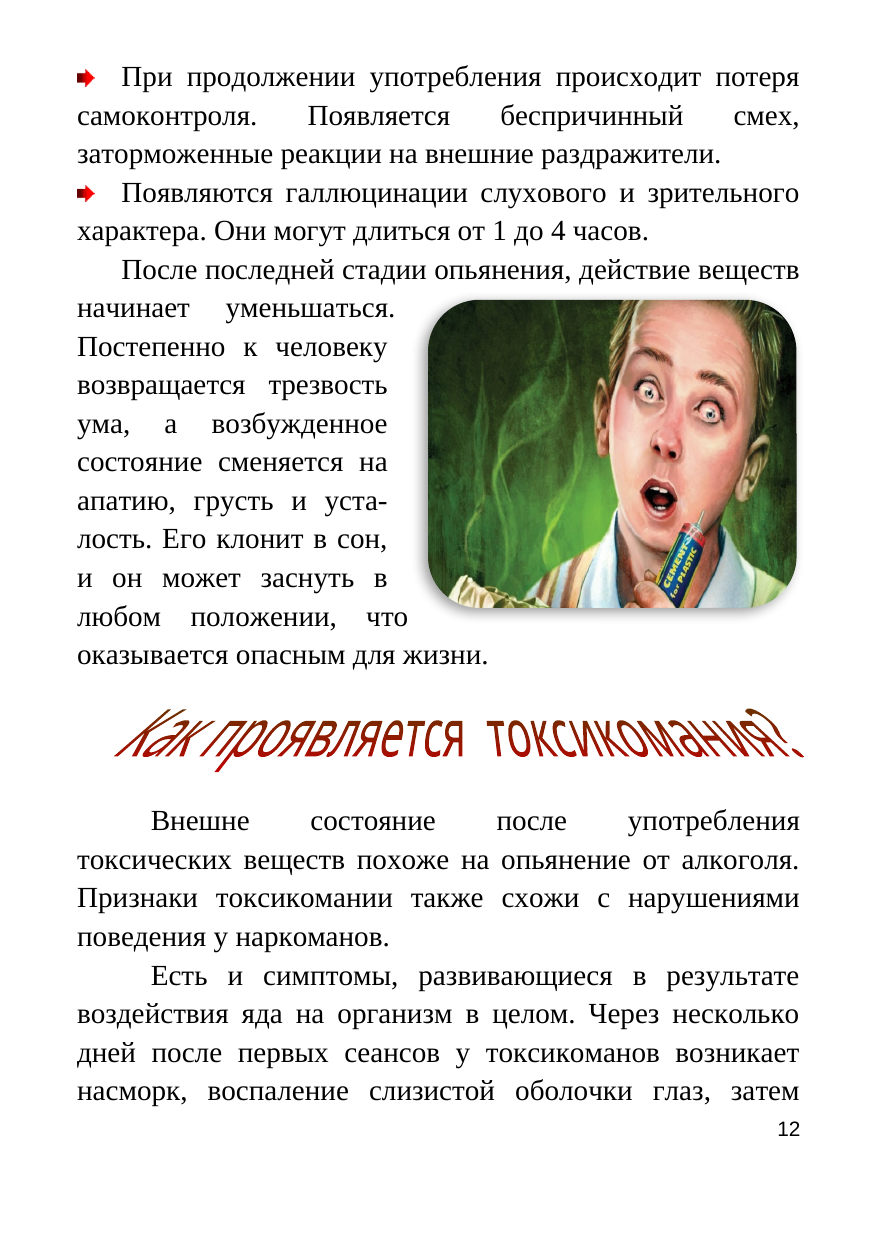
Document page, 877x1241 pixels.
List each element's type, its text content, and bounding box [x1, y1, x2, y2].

text Видны социальные последствия токсикомании: изменяется круг общения, в него входят такие же токсикоманы. Развивается немотивированная агрессия, нередки приводы в полицию. [77, 765, 800, 914]
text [77, 1065, 800, 1099]
text Внешне состояние после употребления токсических веществ похоже на опьянение от алкоголя. Признаки токсикомании также схожи с нарушениями поведения у наркоманов. [77, 341, 800, 490]
text Есть и симптомы, развивающиеся в результате воздействия яда на организм в целом. Через несколько дней после первых сеансов у токсикоманов возникает насморк, воспаление слизистой оболочки глаз, затем может развиться бронхит. Характерны: заторможенность, резкие перепады настроения, отставание в развитии, зависимость от употребляемых веществ. [77, 495, 800, 760]
